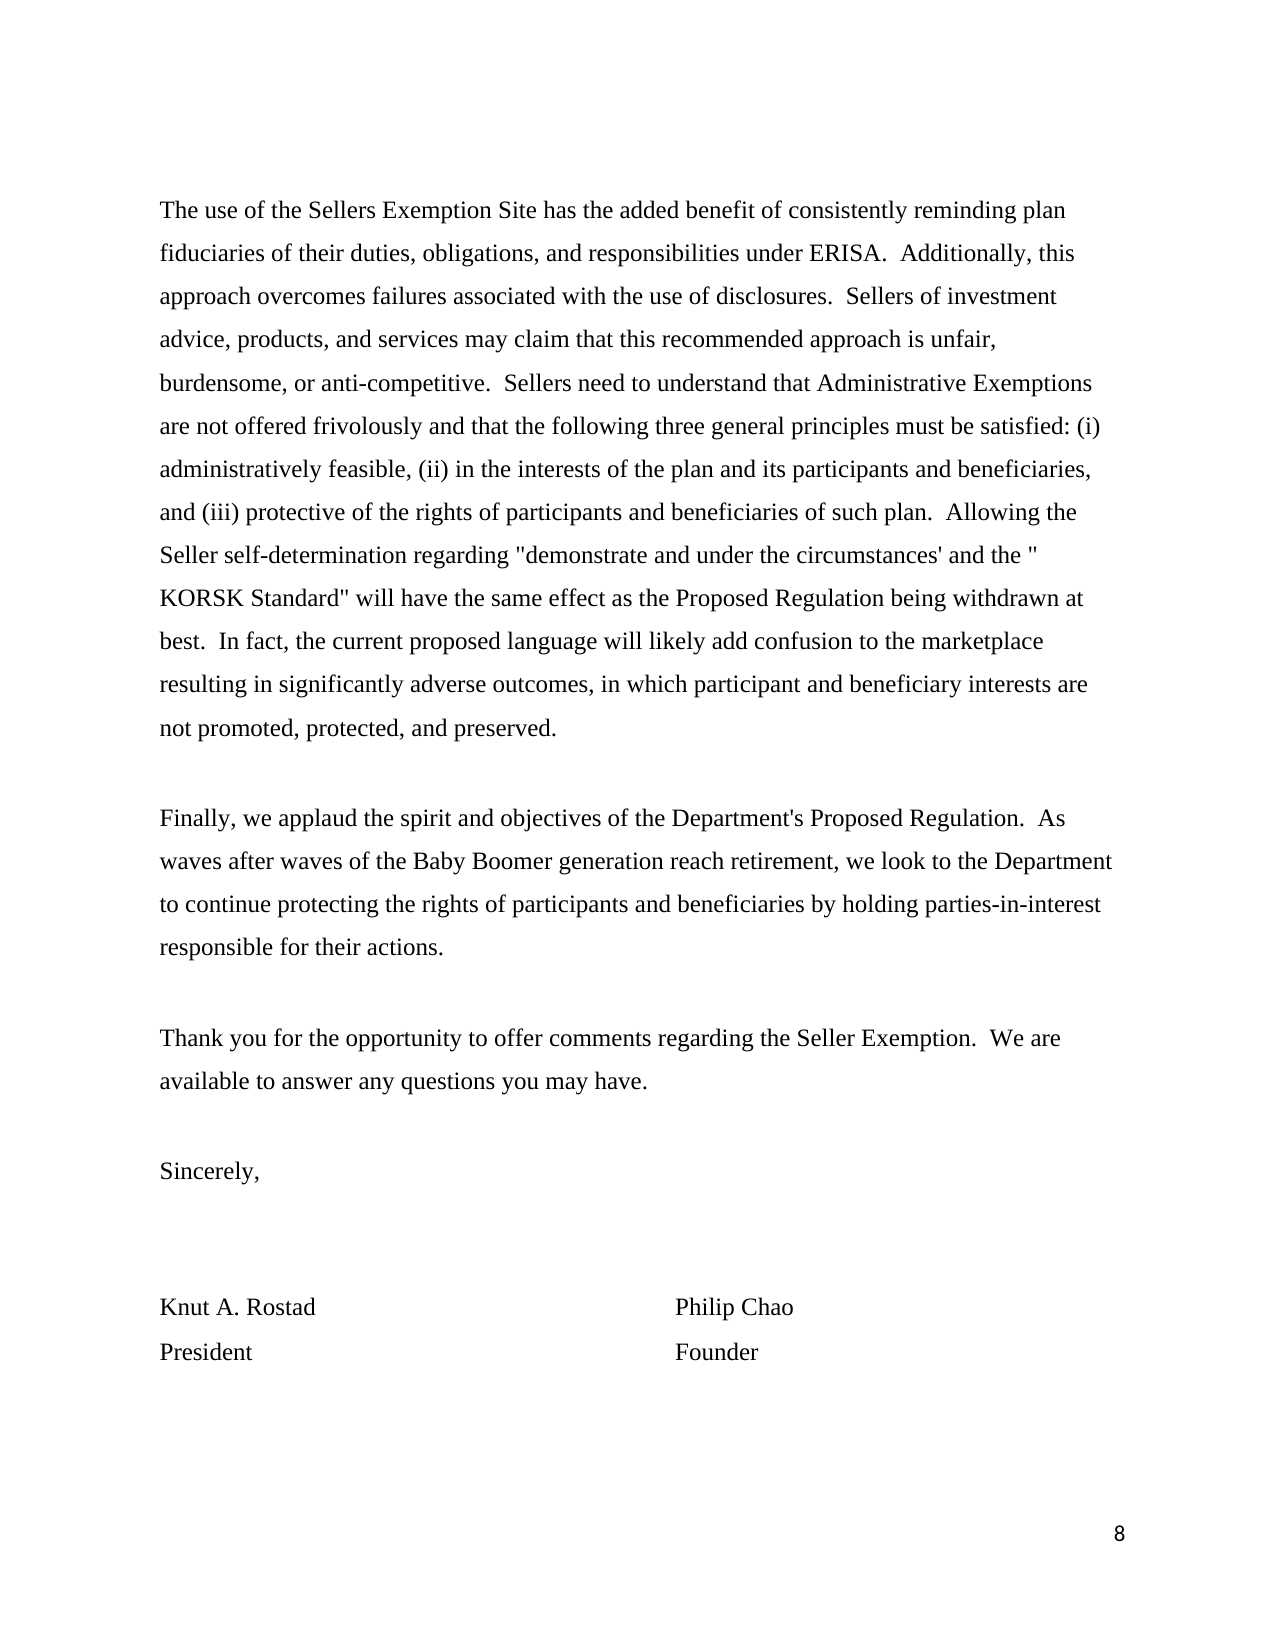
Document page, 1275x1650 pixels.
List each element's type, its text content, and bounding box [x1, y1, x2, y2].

text Sincerely, [159, 1156, 1125, 1185]
text Knut A. Rostad Philip Chao [159, 1292, 1125, 1321]
text Thank you for the opportunity to offer comments regarding the Seller Exemption. We are available to answer any questions you may have. [159, 1023, 1125, 1095]
text The use of the Sellers Exemption Site has the added benefit of consistently reminding plan fiduciaries of their duties, obligations, and responsibilities under ERISA. Additionally, this approach overcomes failures associated with the use of disclosures. Sellers of investment advice, products, and services may claim that this recommended approach is unfair, burdensome, or anti-competitive. Sellers need to understand that Administrative Exemptions are not offered frivolously and that the following three general principles must be satisfied: (i) administratively feasible, (ii) in the interests of the plan and its participants and beneficiaries, and (iii) protective of the rights of participants and beneficiaries of such plan. Allowing the Seller self-determination regarding "demonstrate and under the circumstances' and the " KORSK Standard" will have the same effect as the Proposed Regulation being withdrawn at best. In fact, the current proposed language will likely add confusion to the marketplace resulting in significantly adverse outcomes, in which participant and beneficiary interests are not promoted, protected, and preserved. [159, 195, 1125, 741]
text President Founder [159, 1337, 1125, 1366]
text Finally, we applaud the spirit and objectives of the Department's Proposed Regulation. As waves after waves of the Baby Boomer generation reach retirement, we look to the Department to continue protecting the rights of participants and beneficiaries by holding parties-in-interest responsible for their actions. [159, 803, 1125, 961]
